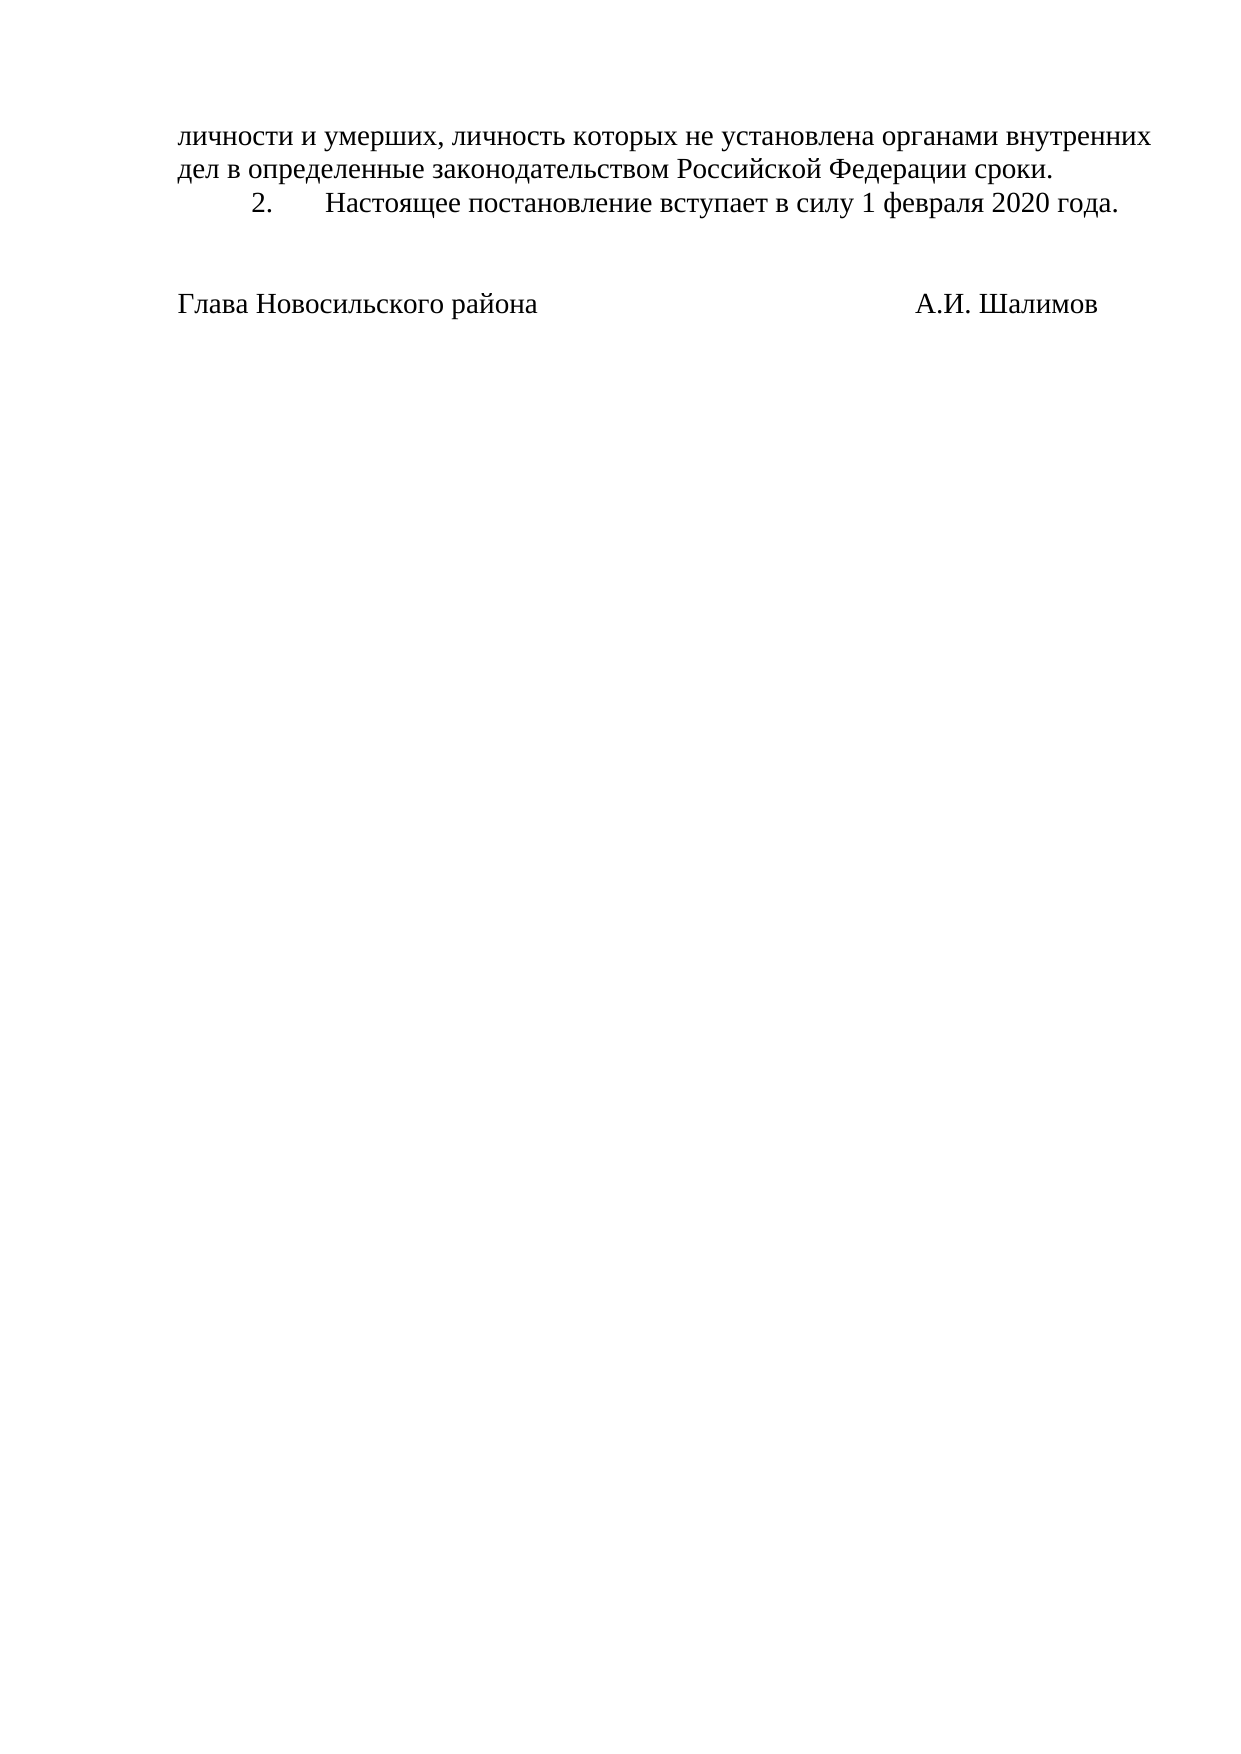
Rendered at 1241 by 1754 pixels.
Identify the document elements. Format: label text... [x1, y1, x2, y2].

list Настоящее постановление вступает в силу 1 февраля 2020 года. [177, 185, 1152, 219]
text Глава Новосильского района А.И. Шалимов [177, 286, 1152, 319]
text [177, 118, 1152, 185]
